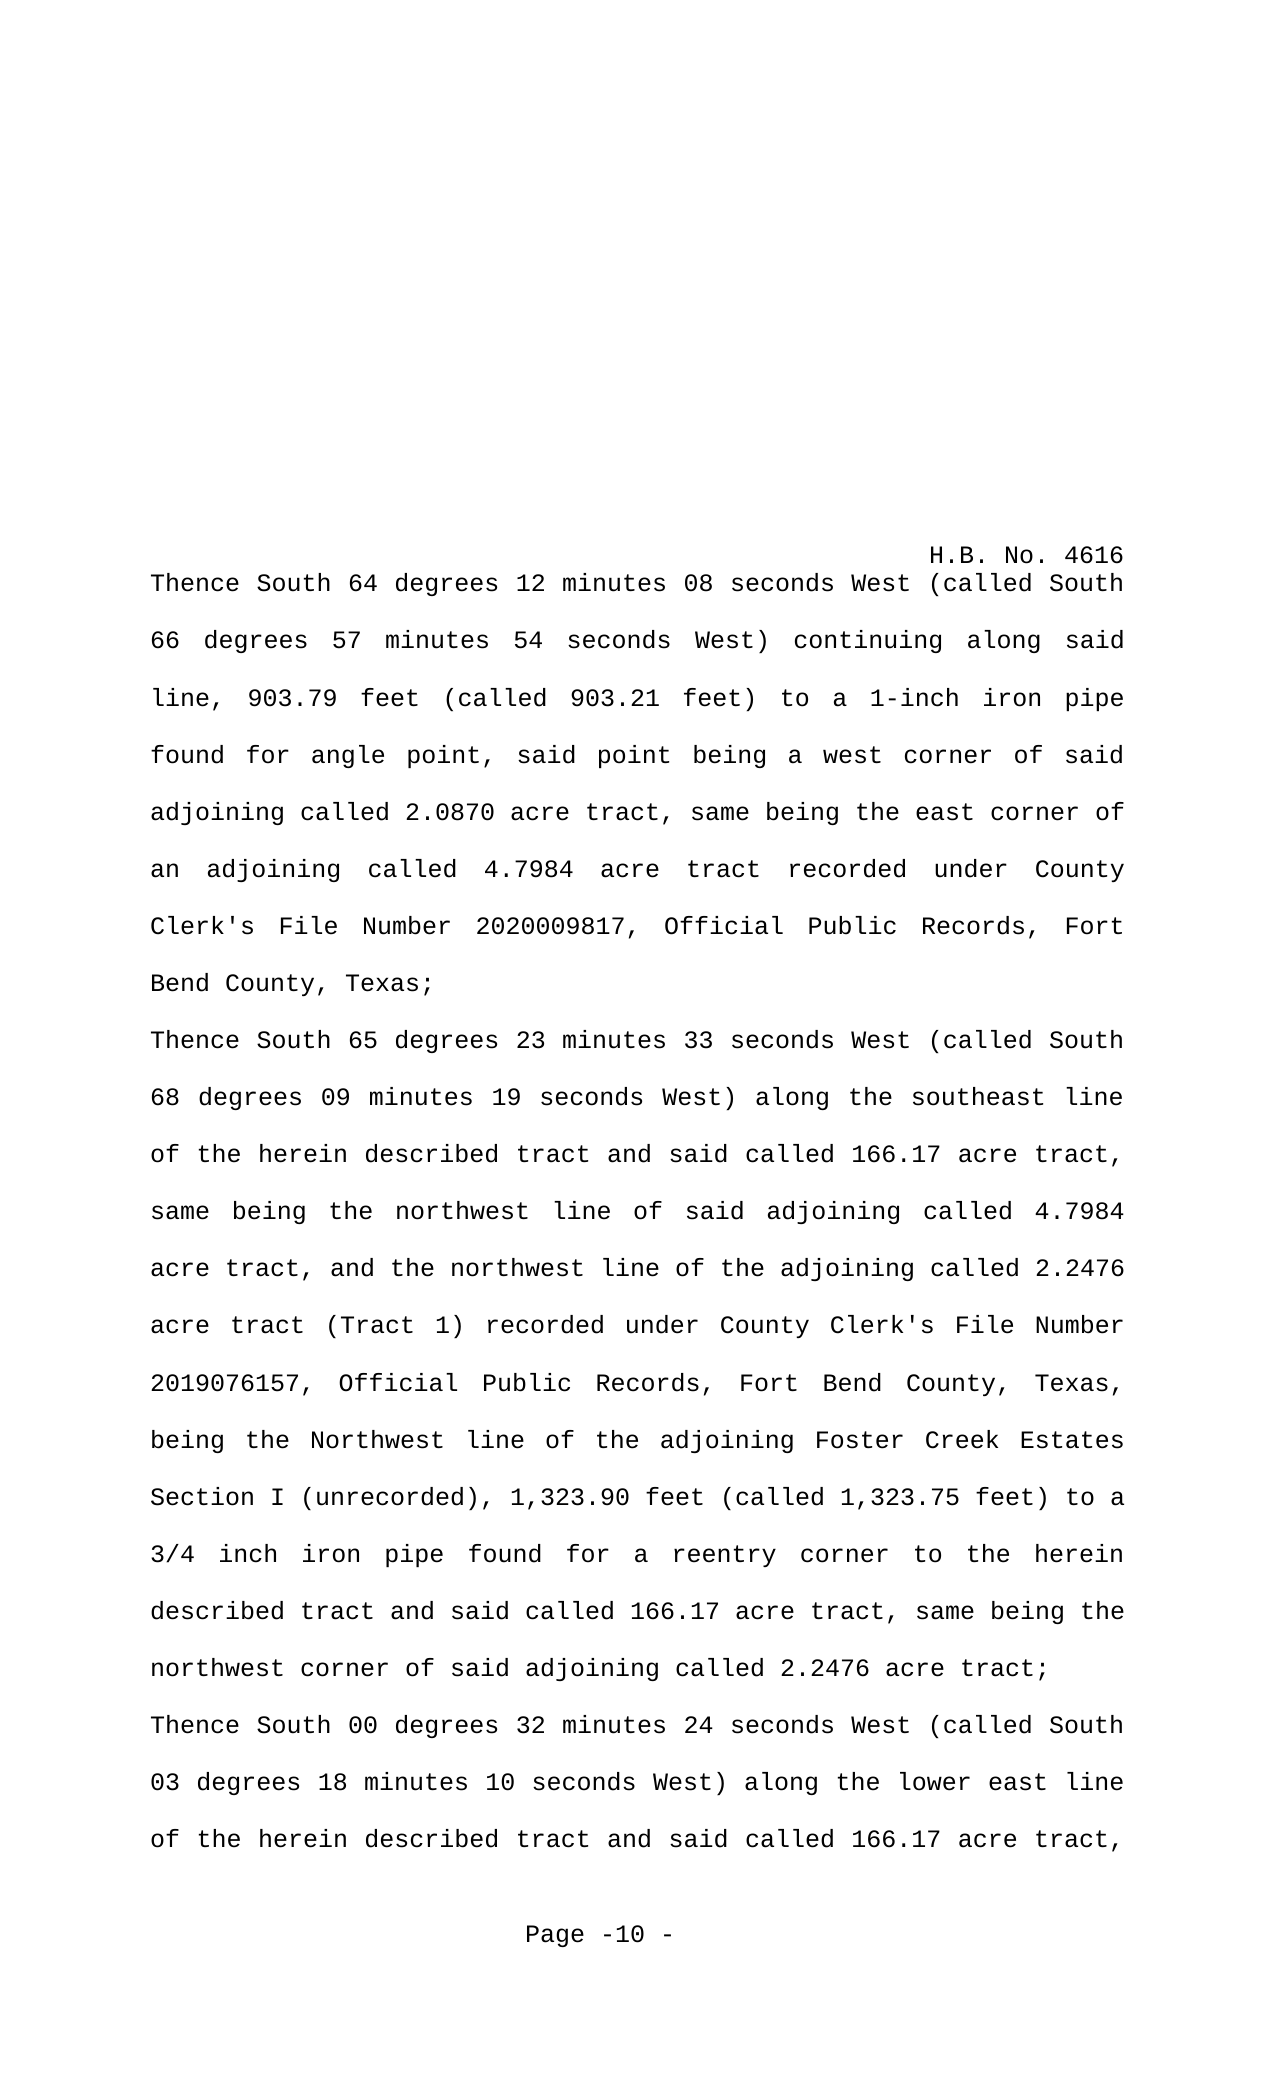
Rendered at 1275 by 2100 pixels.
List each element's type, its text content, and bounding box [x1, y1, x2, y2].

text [150, 1712, 1125, 1855]
text Thence South 65 degrees 23 minutes 33 seconds West (called South 68 degrees 09 minutes 19 seconds West) along the southeast line of the herein described tract and said called 166.17 acre tract, same being the northwest line of said adjoining called 4.7984 acre tract, and the northwest line of the adjoining called 2.2476 acre tract (Tract 1) recorded under County Clerk's File Number 2019076157, Official Public Records, Fort Bend County, Texas, being the Northwest line of the adjoining Foster Creek Estates Section I (unrecorded), 1,323.90 feet (called 1,323.75 feet) to a 3/4 inch iron pipe found for a reentry corner to the herein described tract and said called 166.17 acre tract, same being the northwest corner of said adjoining called 2.2476 acre tract; [150, 1027, 1125, 1684]
text Thence South 64 degrees 12 minutes 08 seconds West (called South 66 degrees 57 minutes 54 seconds West) continuing along said line, 903.79 feet (called 903.21 feet) to a 1-inch iron pipe found for angle point, said point being a west corner of said adjoining called 2.0870 acre tract, same being the east corner of an adjoining called 4.7984 acre tract recorded under County Clerk's File Number 2020009817, Official Public Records, Fort Bend County, Texas; [150, 571, 1125, 999]
